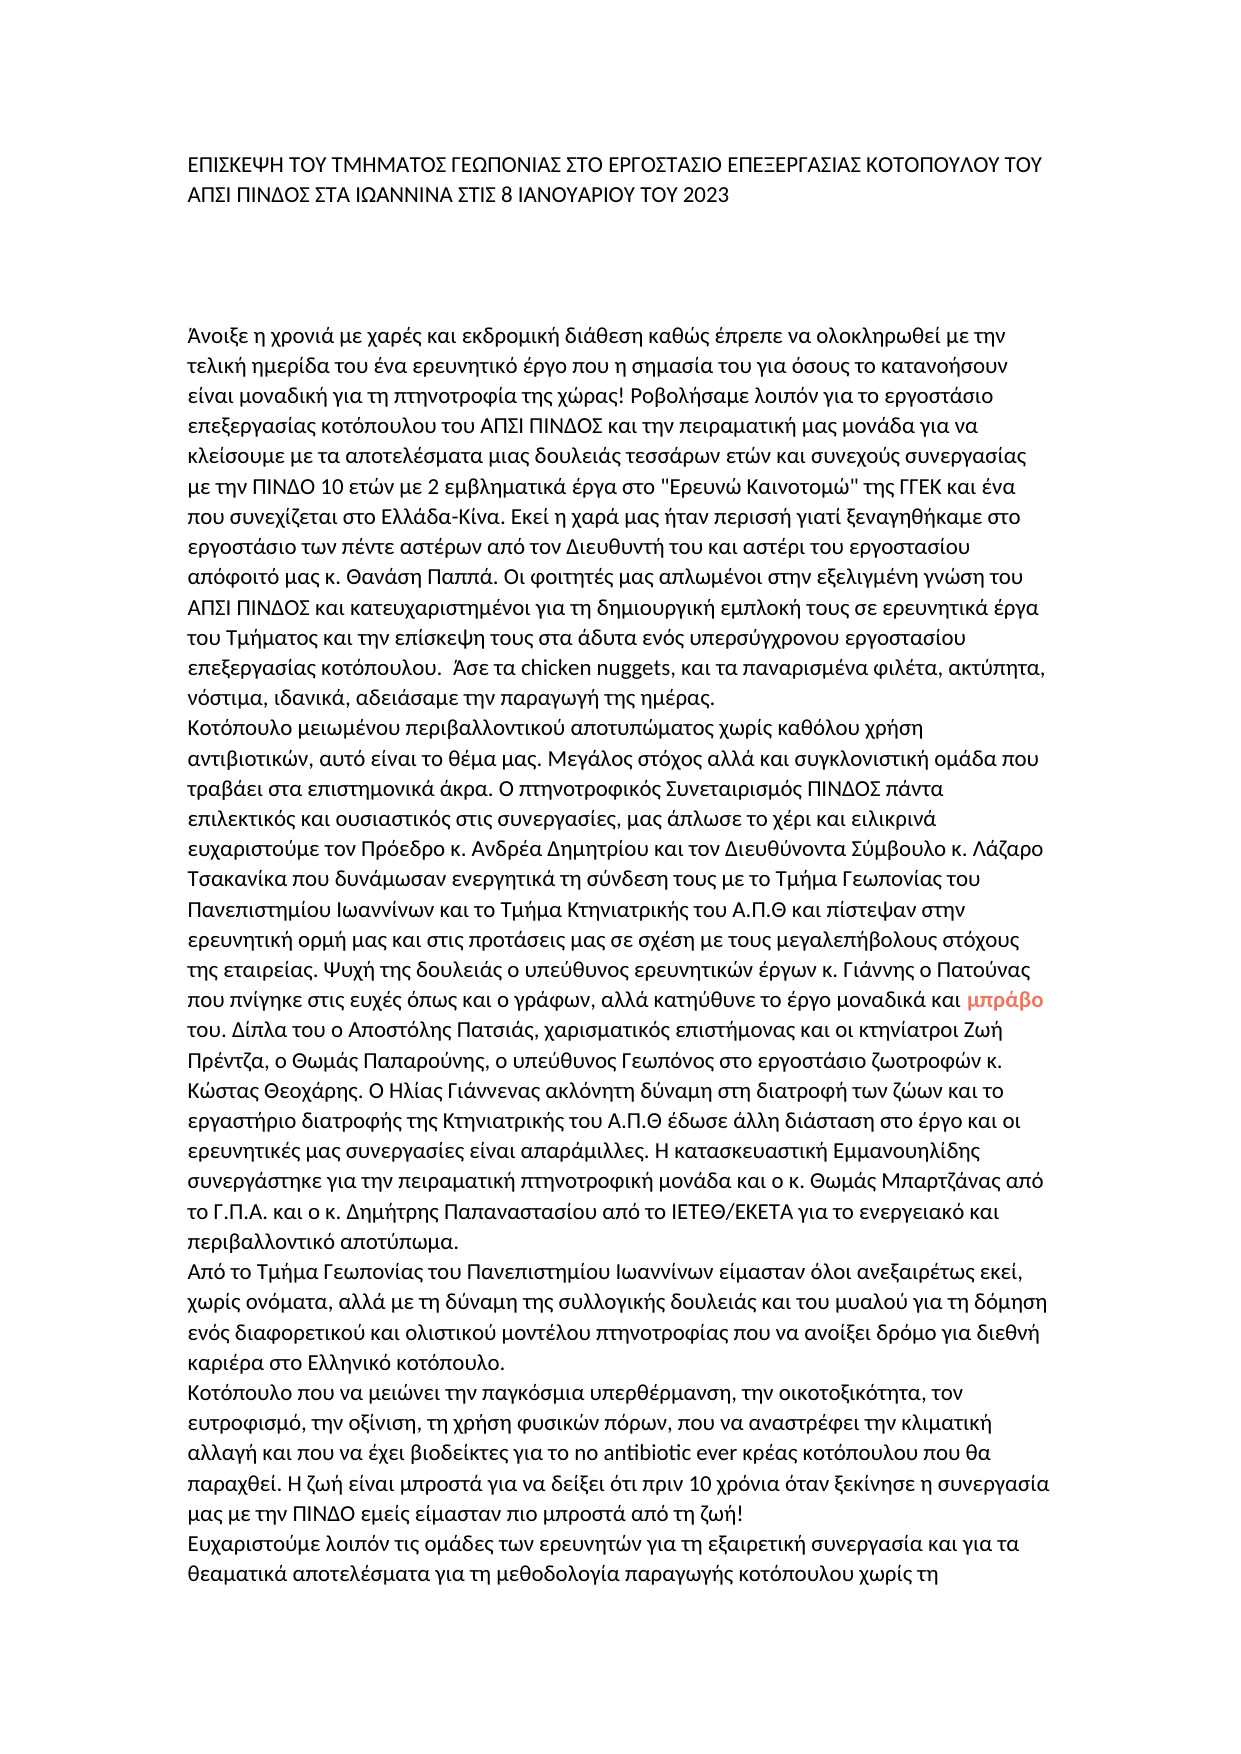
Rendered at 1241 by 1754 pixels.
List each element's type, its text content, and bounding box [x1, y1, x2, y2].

text ΕΠΙΣΚΕΨΗ ΤΟΥ ΤΜΗΜΑΤΟΣ ΓΕΩΠΟΝΙΑΣ ΣΤΟ ΕΡΓΟΣΤΑΣΙΟ ΕΠΕΞΕΡΓΑΣΙΑΣ ΚΟΤΟΠΟΥΛΟΥ ΤΟΥ ΑΠΣΙ ΠΙΝΔΟΣ ΣΤΑ ΙΩΑΝΝΙΝΑ ΣΤΙΣ 8 ΙΑΝΟΥΑΡΙΟΥ ΤΟΥ 2023 [187, 150, 1053, 208]
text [187, 321, 1053, 1587]
